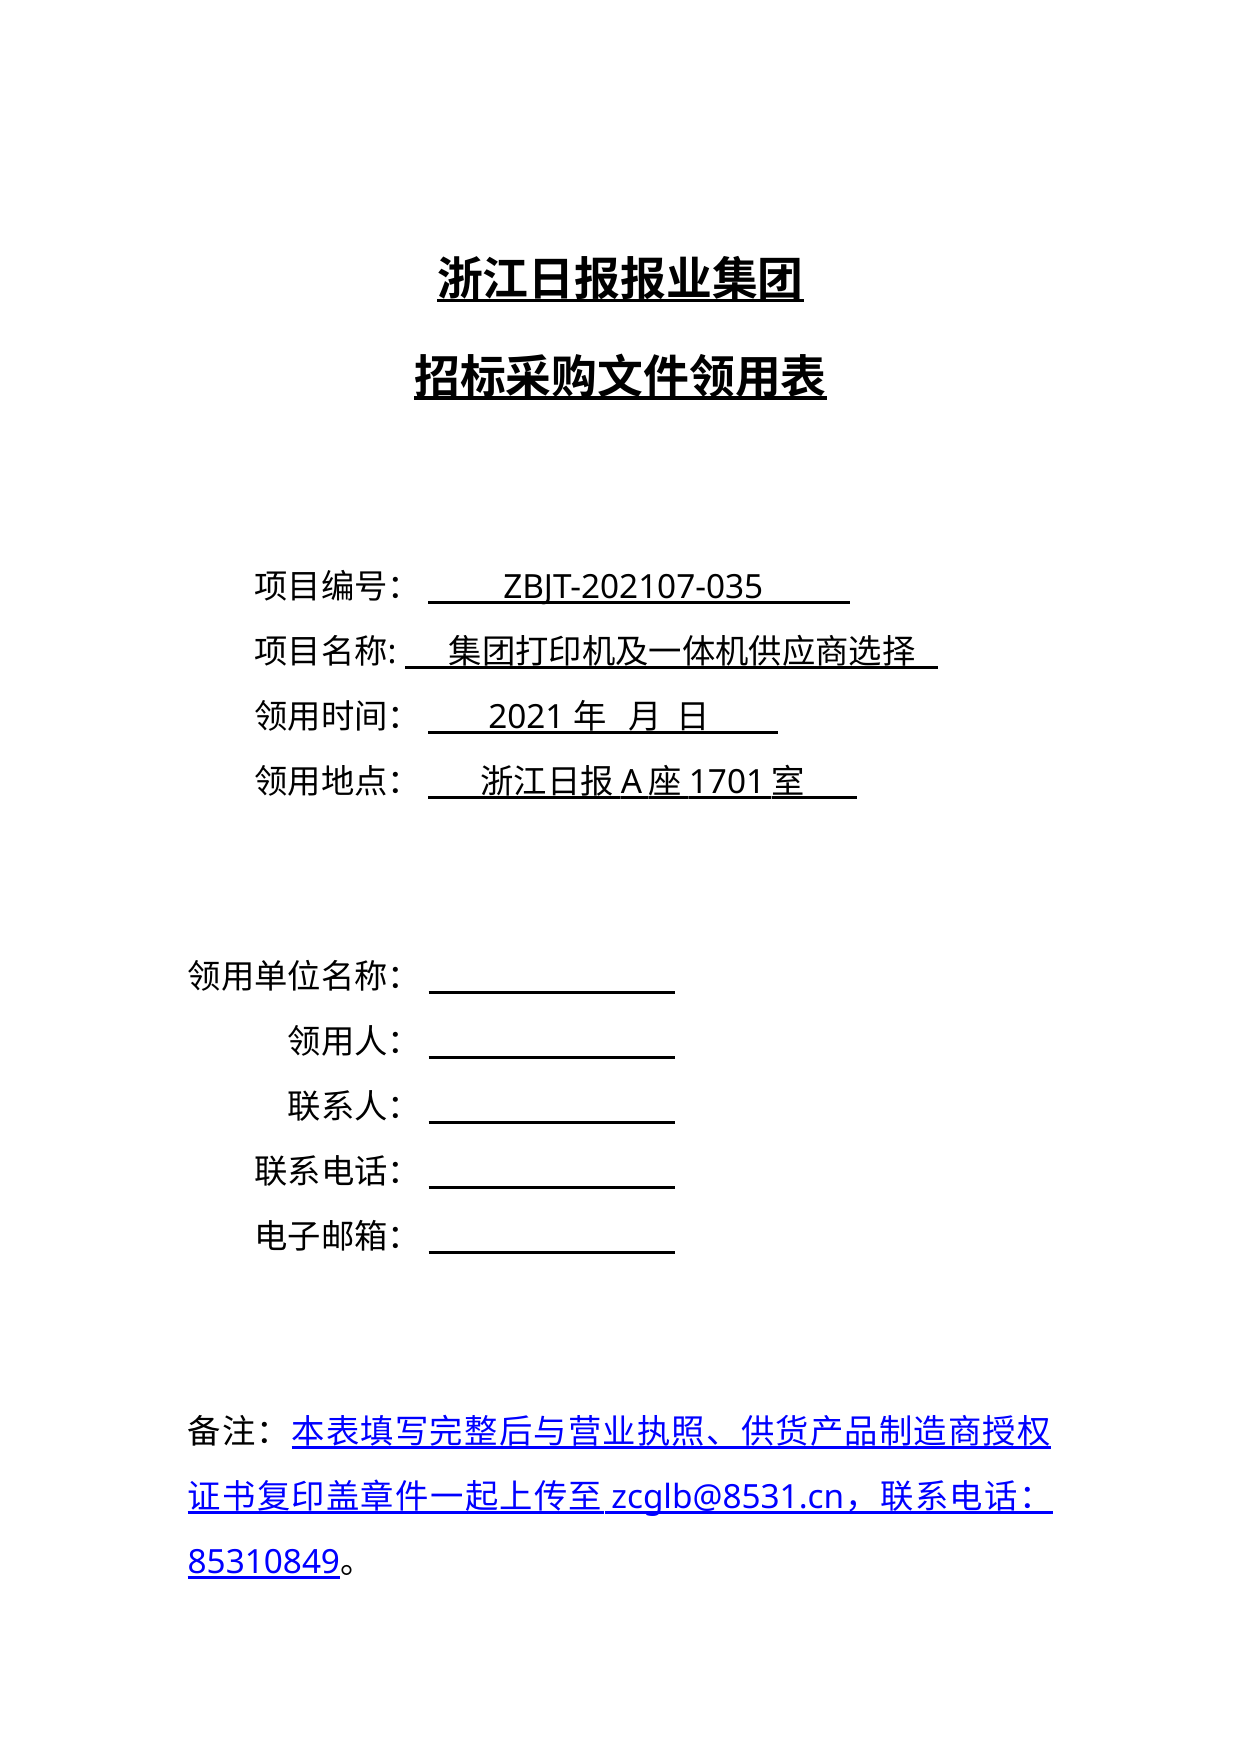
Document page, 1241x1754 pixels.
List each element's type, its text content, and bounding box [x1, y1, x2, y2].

text 领用单位名称： [187, 942, 1053, 1007]
text 项目编号： ZBJT-202107-035 [187, 552, 1053, 617]
text 备注：本表填写完整后与营业执照、供货产品制造商授权证书复印盖章件一起上传至zcglb@8531.cn，联系电话：85310849。 [187, 1397, 1053, 1511]
text 浙江日报报业集团 [187, 227, 1053, 324]
text 招标采购文件领用表 [187, 324, 1053, 422]
text 联系人： [187, 1072, 1053, 1137]
text 联系电话： [187, 1137, 1053, 1202]
text 项目名称: 集团打印机及一体机供应商选择 [187, 617, 1053, 682]
text 领用地点： 浙江日报A座1701室 [187, 747, 1053, 812]
text 备注：本表填写完整后与营业执照、供货产品制造商授权证书复印盖章件一起上传至zcglb@8531.cn，联系电话：85310849。 [187, 1512, 1053, 1592]
text 电子邮箱： [187, 1202, 1053, 1267]
text 领用人： [187, 1007, 1053, 1072]
text 领用时间： 2021 年 月 日 [187, 682, 1053, 747]
